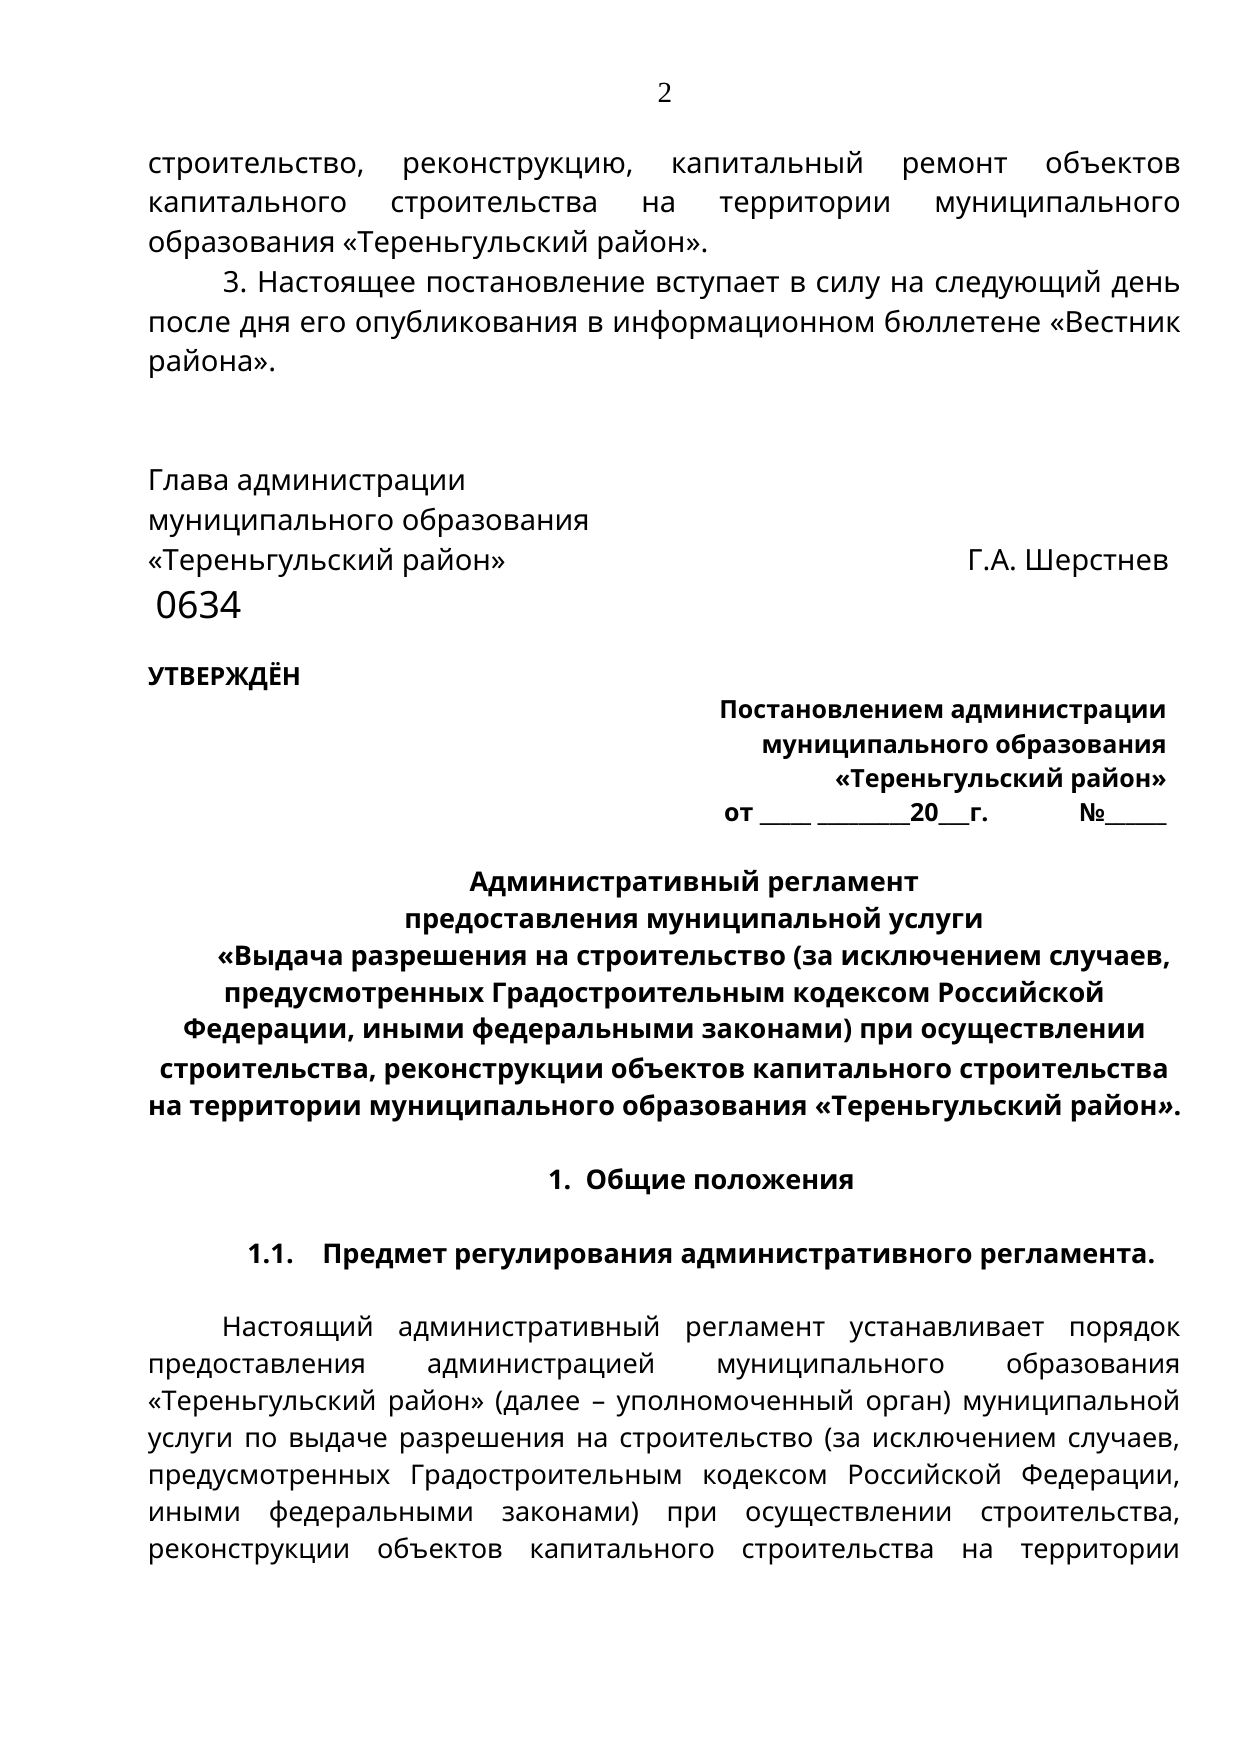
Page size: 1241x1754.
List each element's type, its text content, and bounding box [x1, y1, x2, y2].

text предоставления муниципальной услуги [148, 899, 1181, 936]
list Общие положения [222, 1160, 1181, 1197]
text Административный регламент [148, 862, 1181, 899]
text «Тереньгульский район» Г.А. Шерстнев [148, 539, 1181, 579]
text Постановлением администрации [650, 692, 1167, 726]
text «Выдача разрешения на строительство (за исключением случаев, предусмотренных Градостроительным кодексом Российской Федерации, иными федеральными законами) при осуществлении строительства, реконструкции объектов капитального строительства на территории муниципального образования «Тереньгульский район». [148, 936, 1181, 1123]
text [148, 1308, 1181, 1566]
text 3. Настоящее постановление вступает в силу на следующий день после дня его опубликования в информационном бюллетене «Вестник района». [148, 261, 1181, 380]
text от _____ _________20___г. №______ [650, 794, 1167, 828]
text Глава администрации [148, 459, 1181, 499]
text муниципального образования «Тереньгульский район» [650, 726, 1167, 794]
text УТВЕРЖДЁН [148, 630, 1167, 692]
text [148, 142, 1181, 261]
text муниципального образования [148, 499, 1181, 539]
text 0634 [148, 579, 1167, 630]
list Предмет регулирования административного регламента. [222, 1234, 1181, 1271]
